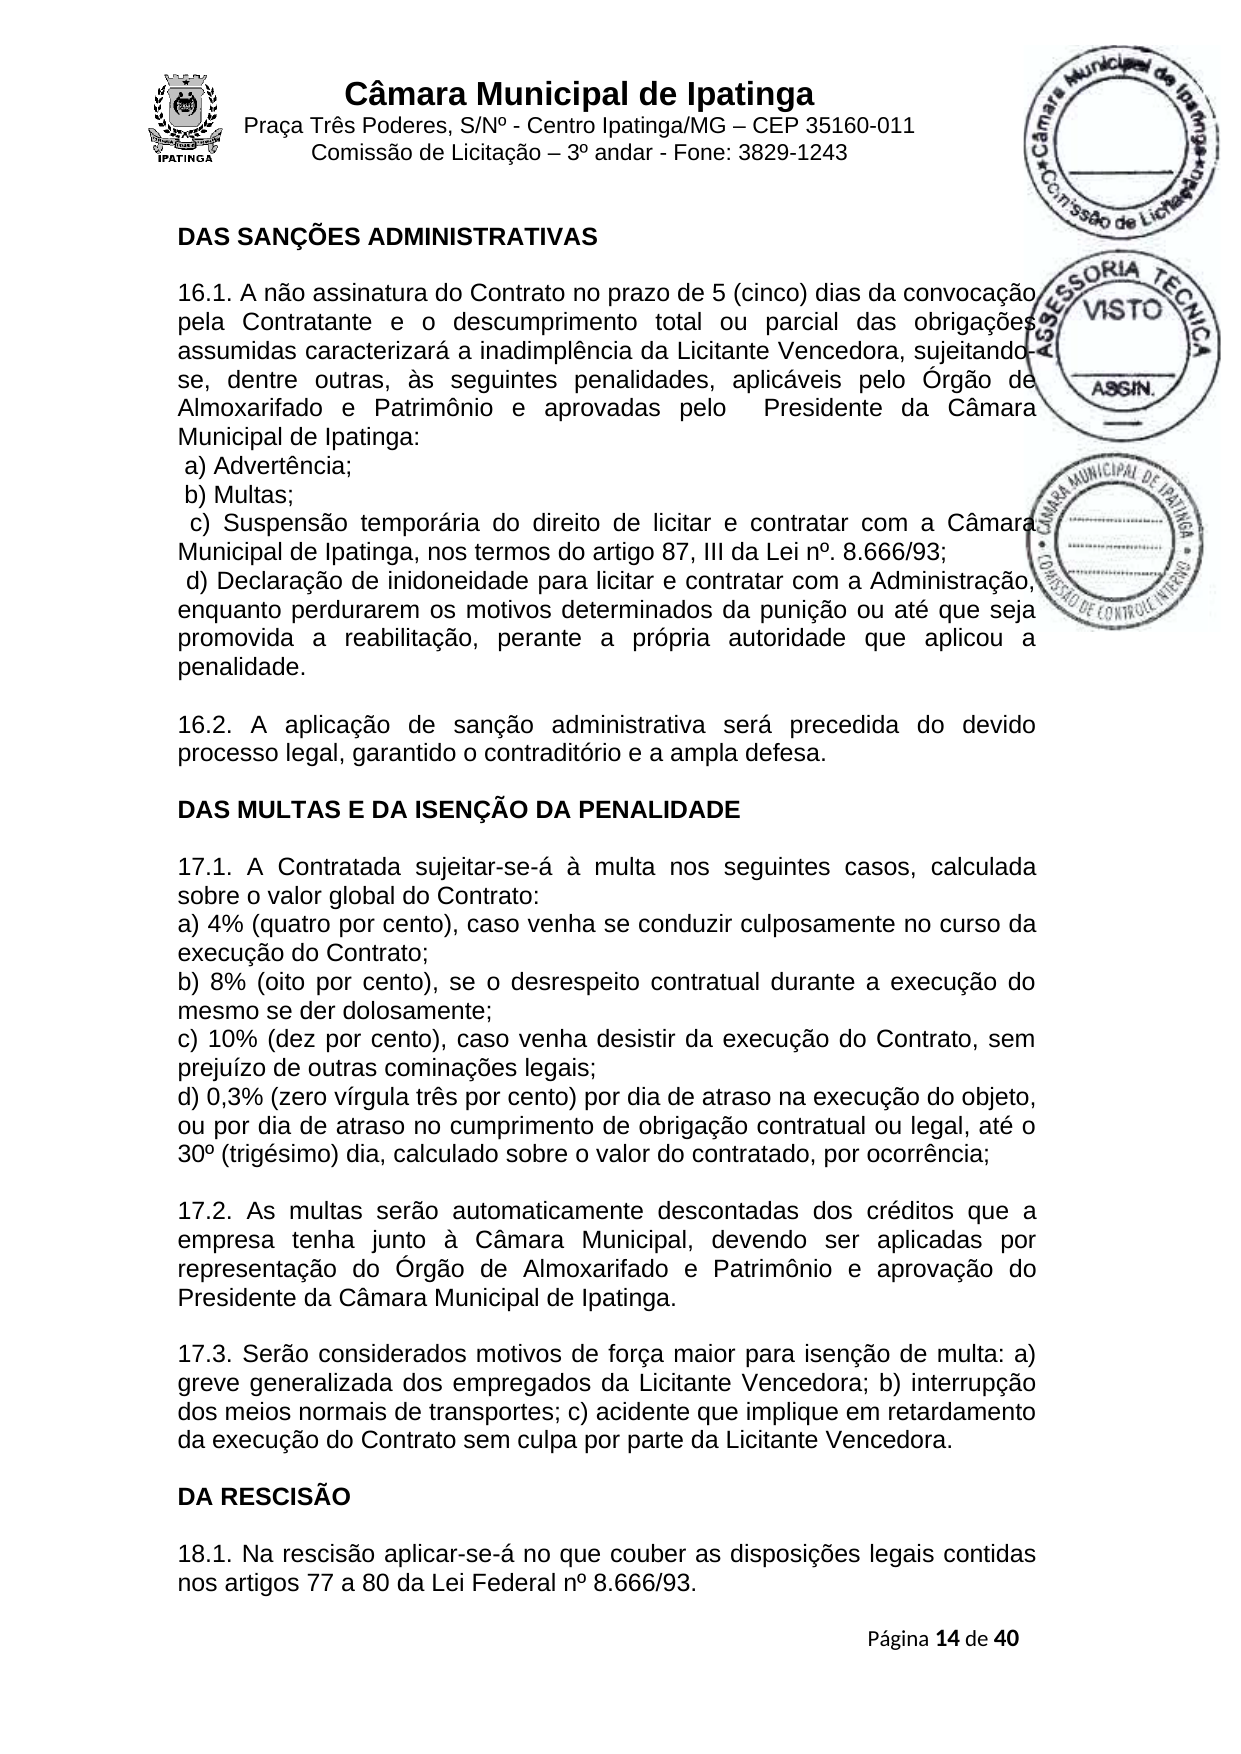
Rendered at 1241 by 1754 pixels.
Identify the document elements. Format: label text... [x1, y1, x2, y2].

text b) 8% (oito por cento), se o desrespeito contratual durante a execução do mesmo se der dolosamente; [177, 967, 1038, 1024]
text d) Declaração de inidoneidade para licitar e contratar com a Administração, enquanto perdurarem os motivos determinados da punição ou até que seja promovida a reabilitação, perante a própria autoridade que aplicou a penalidade. [177, 566, 1038, 681]
picture [147, 72, 224, 164]
text a) Advertência; [177, 451, 1038, 480]
text DA RESCISÃO [177, 1482, 1038, 1511]
text DAS MULTAS E DA ISENÇÃO DA PENALIDADE [177, 795, 1038, 824]
text 17.2. As multas serão automaticamente descontadas dos créditos que a empresa tenha junto à Câmara Municipal, devendo ser aplicadas por representação do Órgão de Almoxarifado e Patrimônio e aprovação do Presidente da Câmara Municipal de Ipatinga. [177, 1196, 1038, 1311]
text 17.3. Serão considerados motivos de força maior para isenção de multa: a) greve generalizada dos empregados da Licitante Vencedora; b) interrupção dos meios normais de transportes; c) acidente que implique em retardamento da execução do Contrato sem culpa por parte da Licitante Vencedora. [177, 1339, 1038, 1454]
text 16.2. A aplicação de sanção administrativa será precedida do devido processo legal, garantido o contraditório e a ampla defesa. [177, 710, 1038, 767]
text 18.1. Na rescisão aplicar-se-á no que couber as disposições legais contidas nos artigos 77 a 80 da Lei Federal nº 8.666/93. [177, 1539, 1038, 1597]
text DAS SANÇÕES ADMINISTRATIVAS [177, 222, 1038, 250]
text 17.1. A Contratada sujeitar-se-á à multa nos seguintes casos, calculada sobre o valor global do Contrato: [177, 852, 1038, 909]
text 16.1. A não assinatura do Contrato no prazo de 5 (cinco) dias da convocação pela Contratante e o descumprimento total ou parcial das obrigações assumidas caracterizará a inadimplência da Licitante Vencedora, sujeitando-se, dentre outras, às seguintes penalidades, aplicáveis pelo Órgão de Almoxarifado e Patrimônio e aprovadas pelo Presidente da Câmara Municipal de Ipatinga: [177, 278, 1038, 451]
text c) Suspensão temporária do direito de licitar e contratar com a Câmara Municipal de Ipatinga, nos termos do artigo 87, III da Lei nº. 8.666/93; [177, 508, 1038, 566]
text c) 10% (dez por cento), caso venha desistir da execução do Contrato, sem prejuízo de outras cominações legais; [177, 1024, 1038, 1082]
picture [1023, 45, 1224, 632]
text a) 4% (quatro por cento), caso venha se conduzir culposamente no curso da execução do Contrato; [177, 909, 1038, 967]
text b) Multas; [177, 480, 1038, 508]
text d) 0,3% (zero vírgula três por cento) por dia de atraso na execução do objeto, ou por dia de atraso no cumprimento de obrigação contratual ou legal, até o 30º (trigésimo) dia, calculado sobre o valor do contratado, por ocorrência; [177, 1082, 1038, 1168]
